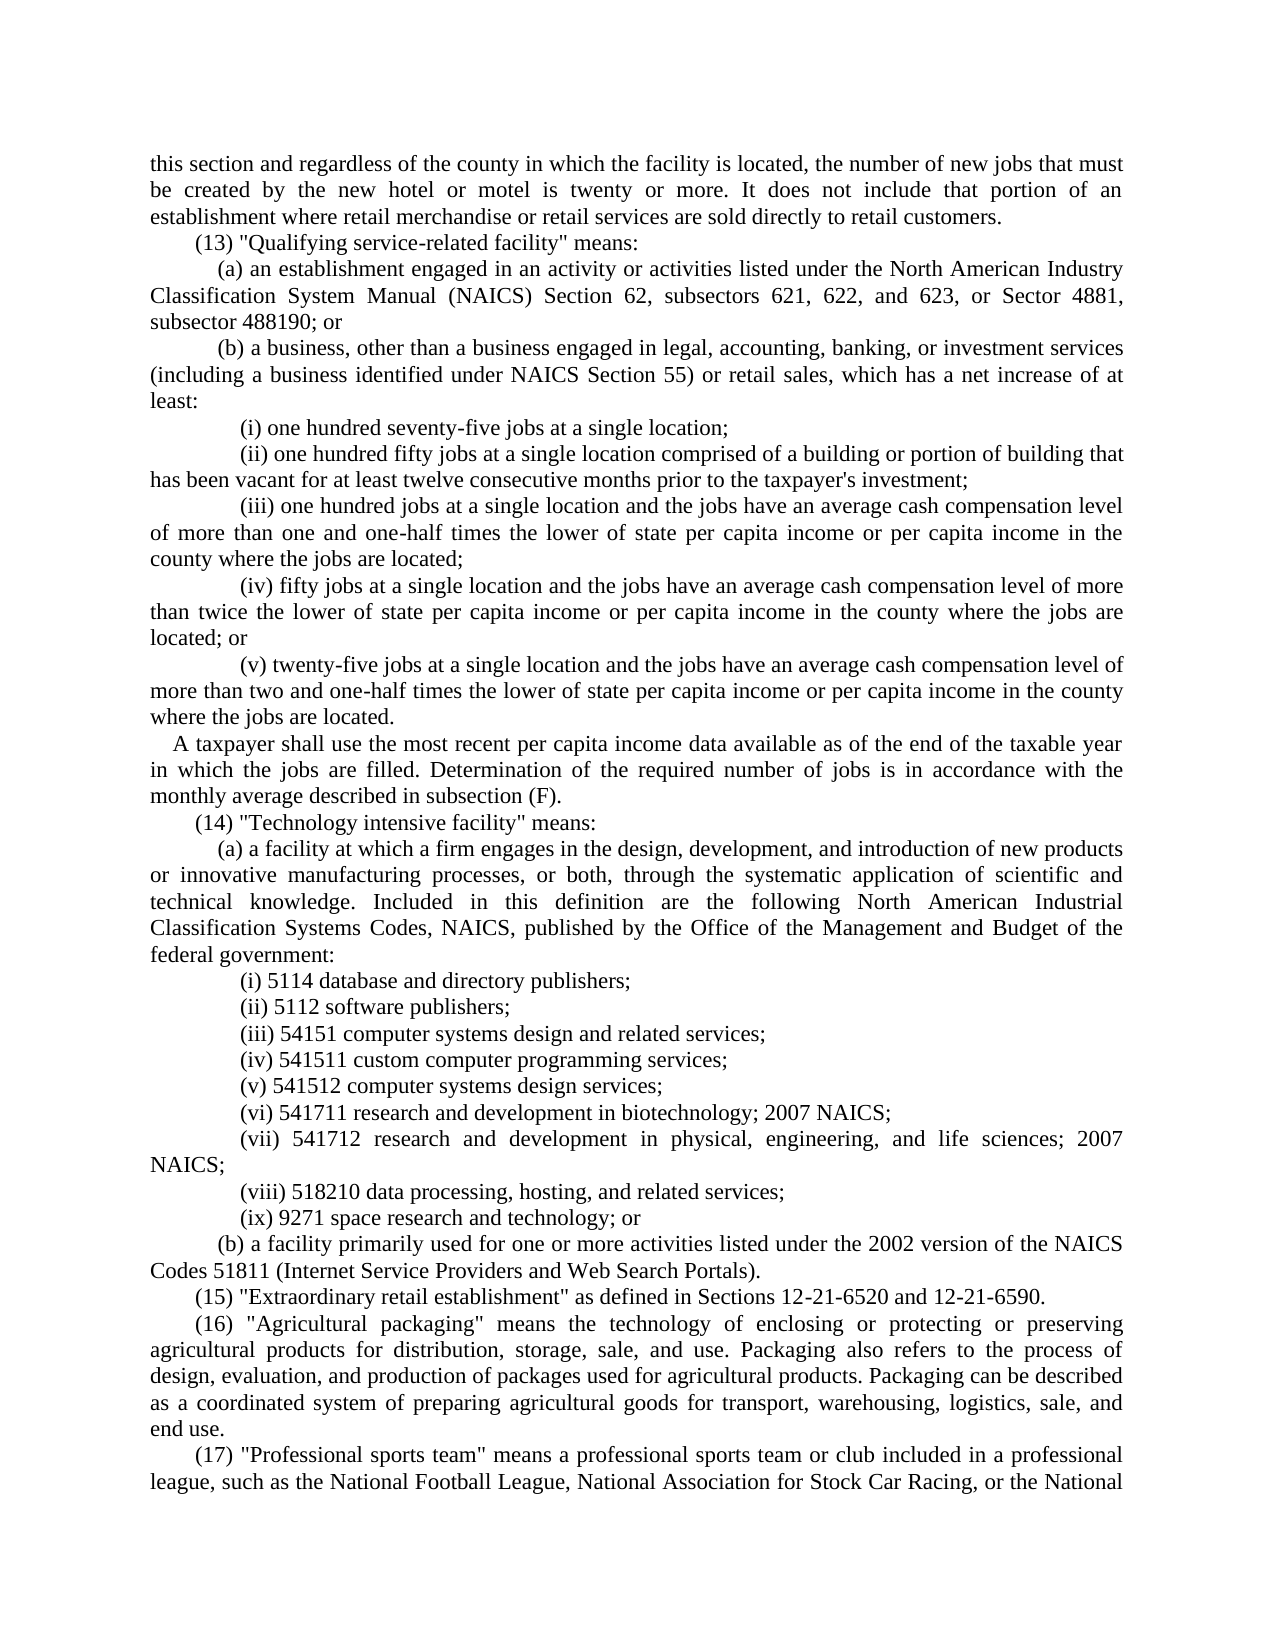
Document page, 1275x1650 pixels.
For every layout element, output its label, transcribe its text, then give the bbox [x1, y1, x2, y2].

text (v) 541512 computer systems design services; [150, 1072, 1125, 1099]
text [150, 150, 1125, 229]
text A taxpayer shall use the most recent per capita income data available as of the end of the taxable year in which the jobs are filled. Determination of the required number of jobs is in accordance with the monthly average described in subsection (F). [150, 730, 1125, 809]
text (i) one hundred seventy-five jobs at a single location; [150, 413, 1125, 440]
text (vi) 541711 research and development in biotechnology; 2007 NAICS; [150, 1099, 1125, 1125]
text (ii) 5112 software publishers; [150, 993, 1125, 1020]
text (15) "Extraordinary retail establishment" as defined in Sections 12-21-6520 and 12-21-6590. [150, 1283, 1125, 1309]
text (ix) 9271 space research and technology; or [150, 1204, 1125, 1231]
text (a) a facility at which a firm engages in the design, development, and introduction of new products or innovative manufacturing processes, or both, through the systematic application of scientific and technical knowledge. Included in this definition are the following North American Industrial Classification Systems Codes, NAICS, published by the Office of the Management and Budget of the federal government: [150, 835, 1125, 967]
text (iv) fifty jobs at a single location and the jobs have an average cash compensation level of more than twice the lower of state per capita income or per capita income in the county where the jobs are located; or [150, 572, 1125, 651]
text (16) "Agricultural packaging" means the technology of enclosing or protecting or preserving agricultural products for distribution, storage, sale, and use. Packaging also refers to the process of design, evaluation, and production of packages used for agricultural products. Packaging can be described as a coordinated system of preparing agricultural goods for transport, warehousing, logistics, sale, and end use. [150, 1309, 1125, 1441]
text (v) twenty-five jobs at a single location and the jobs have an average cash compensation level of more than two and one-half times the lower of state per capita income or per capita income in the county where the jobs are located. [150, 651, 1125, 730]
text (viii) 518210 data processing, hosting, and related services; [150, 1178, 1125, 1204]
text (b) a business, other than a business engaged in legal, accounting, banking, or investment services (including a business identified under NAICS Section 55) or retail sales, which has a net increase of at least: [150, 334, 1125, 413]
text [150, 1441, 1125, 1494]
text (iii) one hundred jobs at a single location and the jobs have an average cash compensation level of more than one and one-half times the lower of state per capita income or per capita income in the county where the jobs are located; [150, 493, 1125, 572]
text (14) "Technology intensive facility" means: [150, 809, 1125, 835]
text (vii) 541712 research and development in physical, engineering, and life sciences; 2007 NAICS; [150, 1125, 1125, 1178]
text (b) a facility primarily used for one or more activities listed under the 2002 version of the NAICS Codes 51811 (Internet Service Providers and Web Search Portals). [150, 1231, 1125, 1283]
text (ii) one hundred fifty jobs at a single location comprised of a building or portion of building that has been vacant for at least twelve consecutive months prior to the taxpayer's investment; [150, 440, 1125, 493]
text (iii) 54151 computer systems design and related services; [150, 1020, 1125, 1046]
text (13) "Qualifying service-related facility" means: [150, 229, 1125, 255]
text (i) 5114 database and directory publishers; [150, 967, 1125, 993]
text (a) an establishment engaged in an activity or activities listed under the North American Industry Classification System Manual (NAICS) Section 62, subsectors 621, 622, and 623, or Sector 4881, subsector 488190; or [150, 255, 1125, 334]
text (iv) 541511 custom computer programming services; [150, 1046, 1125, 1072]
